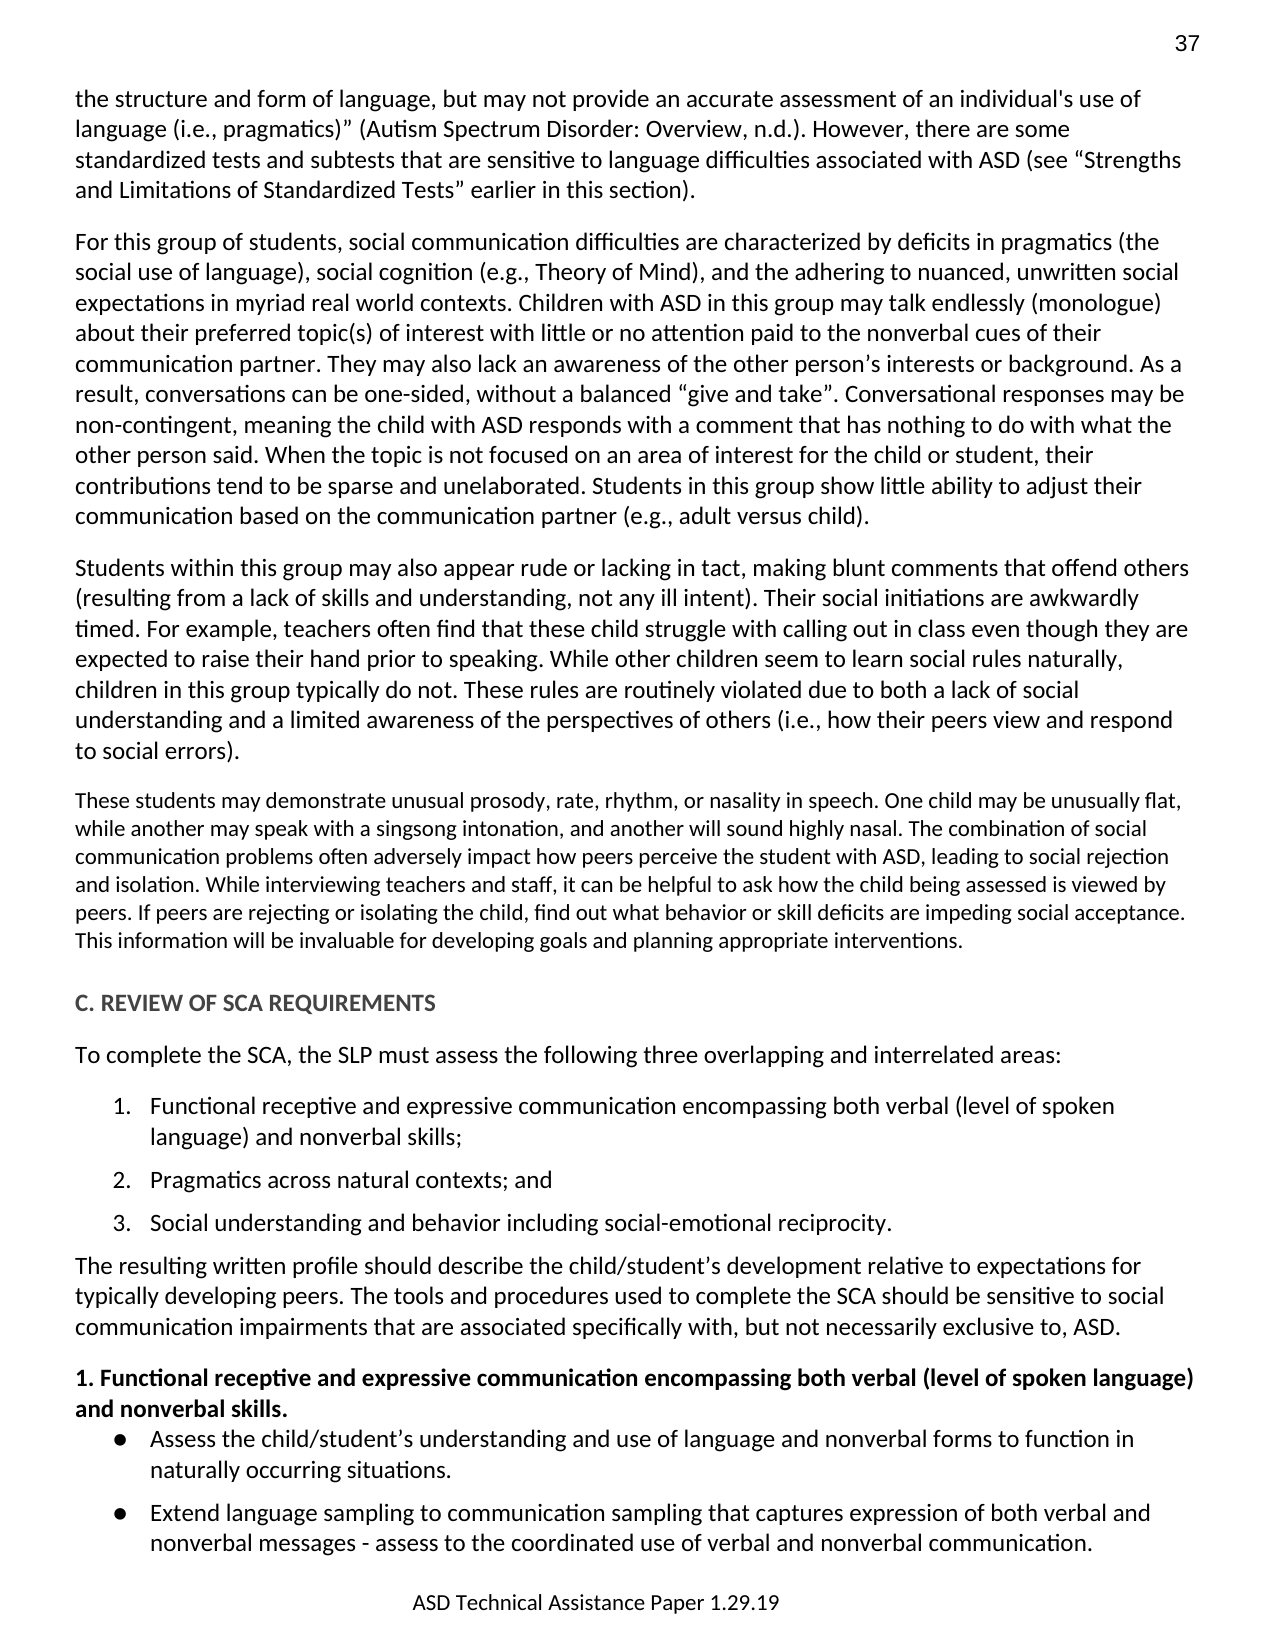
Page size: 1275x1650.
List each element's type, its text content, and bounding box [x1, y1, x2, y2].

text For this group of students, social communication difficulties are characterized by deficits in pragmatics (the social use of language), social cognition (e.g., Theory of Mind), and the adhering to nuanced, unwritten social expectations in myriad real world contexts. Children with ASD in this group may talk endlessly (monologue) about their preferred topic(s) of interest with little or no attention paid to the nonverbal cues of their communication partner. They may also lack an awareness of the other person’s interests or background. As a result, conversations can be one-sided, without a balanced “give and take”. Conversational responses may be non-contingent, meaning the child with ASD responds with a comment that has nothing to do with what the other person said. When the topic is not focused on an area of interest for the child or student, their contributions tend to be sparse and unelaborated. Students in this group show little ability to adjust their communication based on the communication partner (e.g., adult versus child). [75, 226, 1200, 531]
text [75, 83, 1200, 205]
text To complete the SCA, the SLP must assess the following three overlapping and interrelated areas: [75, 1039, 1200, 1069]
text These students may demonstrate unusual prosody, rate, rhythm, or nasality in speech. One child may be unusually flat, while another may speak with a singsong intonation, and another will sound highly nasal. The combination of social communication problems often adversely impact how peers perceive the student with ASD, leading to social rejection and isolation. While interviewing teachers and staff, it can be helpful to ask how the child being assessed is viewed by peers. If peers are rejecting or isolating the child, find out what behavior or skill deficits are impeding social acceptance. This information will be invaluable for developing goals and planning appropriate interventions. [75, 786, 1200, 954]
list Assess the child/student’s understanding and use of language and nonverbal forms to function in naturally occurring situations. [112, 1423, 1200, 1484]
list Pragmatics across natural contexts; and [112, 1164, 1200, 1194]
subtitle C. REVIEW OF SCA REQUIREMENTS [75, 988, 1200, 1018]
list Social understanding and behavior including social-emotional reciprocity. [112, 1207, 1200, 1237]
list Functional receptive and expressive communication encompassing both verbal (level of spoken language) and nonverbal skills; [112, 1090, 1200, 1151]
text 1. Functional receptive and expressive communication encompassing both verbal (level of spoken language) and nonverbal skills. [75, 1362, 1200, 1423]
list Extend language sampling to communication sampling that captures expression of both verbal and nonverbal messages - assess to the coordinated use of verbal and nonverbal communication. [112, 1497, 1200, 1558]
text The resulting written profile should describe the child/student’s development relative to expectations for typically developing peers. The tools and procedures used to complete the SCA should be sensitive to social communication impairments that are associated specifically with, but not necessarily exclusive to, ASD. [75, 1250, 1200, 1341]
text Students within this group may also appear rude or lacking in tact, making blunt comments that offend others (resulting from a lack of skills and understanding, not any ill intent). Their social initiations are awkwardly timed. For example, teachers often find that these child struggle with calling out in class even though they are expected to raise their hand prior to speaking. While other children seem to learn social rules naturally, children in this group typically do not. These rules are routinely violated due to both a lack of social understanding and a limited awareness of the perspectives of others (i.e., how their peers view and respond to social errors). [75, 552, 1200, 765]
